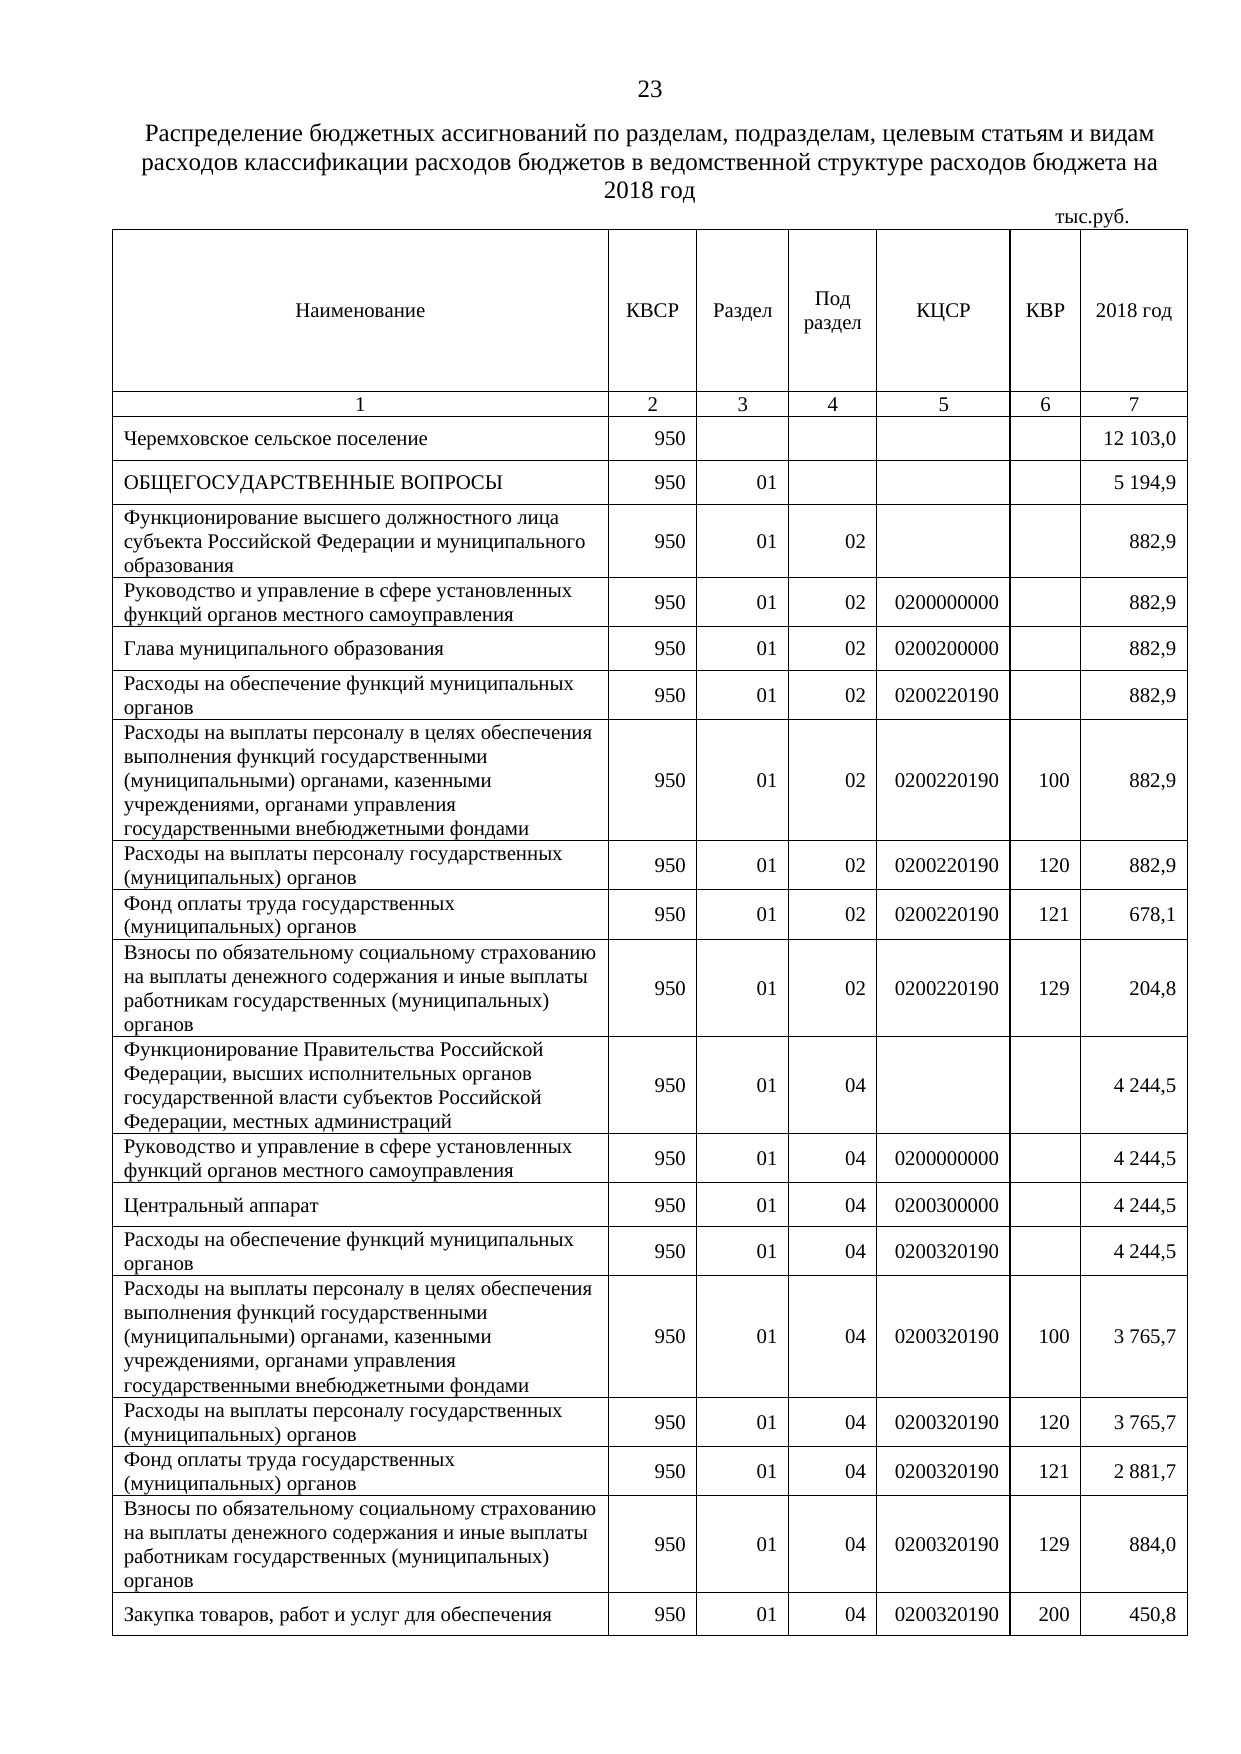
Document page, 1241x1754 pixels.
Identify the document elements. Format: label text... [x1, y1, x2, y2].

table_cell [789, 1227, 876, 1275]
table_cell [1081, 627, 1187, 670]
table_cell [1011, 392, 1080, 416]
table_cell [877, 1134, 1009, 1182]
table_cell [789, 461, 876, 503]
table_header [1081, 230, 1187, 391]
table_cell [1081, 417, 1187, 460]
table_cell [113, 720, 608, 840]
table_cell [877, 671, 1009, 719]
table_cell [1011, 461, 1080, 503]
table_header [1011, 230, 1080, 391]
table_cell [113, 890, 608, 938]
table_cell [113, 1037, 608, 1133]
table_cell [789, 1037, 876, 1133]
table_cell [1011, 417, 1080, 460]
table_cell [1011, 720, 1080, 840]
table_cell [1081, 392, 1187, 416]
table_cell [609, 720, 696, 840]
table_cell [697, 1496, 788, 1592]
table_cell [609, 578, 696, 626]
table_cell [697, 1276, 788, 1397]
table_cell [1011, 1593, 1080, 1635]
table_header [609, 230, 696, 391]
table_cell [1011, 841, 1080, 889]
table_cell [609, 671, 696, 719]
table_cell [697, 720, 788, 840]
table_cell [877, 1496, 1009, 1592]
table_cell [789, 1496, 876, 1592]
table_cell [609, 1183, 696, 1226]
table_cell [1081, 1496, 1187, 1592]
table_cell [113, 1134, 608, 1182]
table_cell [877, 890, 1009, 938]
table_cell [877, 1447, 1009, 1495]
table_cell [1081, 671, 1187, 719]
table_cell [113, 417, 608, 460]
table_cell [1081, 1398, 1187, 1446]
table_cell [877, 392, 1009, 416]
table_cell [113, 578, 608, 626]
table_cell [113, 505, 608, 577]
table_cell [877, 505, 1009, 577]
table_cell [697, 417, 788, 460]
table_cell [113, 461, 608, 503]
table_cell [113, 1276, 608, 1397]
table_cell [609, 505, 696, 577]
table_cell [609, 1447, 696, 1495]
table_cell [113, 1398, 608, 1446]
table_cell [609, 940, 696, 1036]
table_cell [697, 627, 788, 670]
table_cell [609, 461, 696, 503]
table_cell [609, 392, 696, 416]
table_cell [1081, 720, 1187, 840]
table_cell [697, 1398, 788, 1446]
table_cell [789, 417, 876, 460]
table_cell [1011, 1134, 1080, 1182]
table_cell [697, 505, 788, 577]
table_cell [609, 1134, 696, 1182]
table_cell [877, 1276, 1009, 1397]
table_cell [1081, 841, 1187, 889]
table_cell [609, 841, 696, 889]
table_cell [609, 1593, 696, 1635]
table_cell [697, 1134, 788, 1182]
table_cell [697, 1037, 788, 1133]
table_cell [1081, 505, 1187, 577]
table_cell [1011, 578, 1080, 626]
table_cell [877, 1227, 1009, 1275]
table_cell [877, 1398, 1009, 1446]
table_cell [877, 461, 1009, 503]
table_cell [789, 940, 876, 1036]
text тыс.руб. [1003, 204, 1181, 228]
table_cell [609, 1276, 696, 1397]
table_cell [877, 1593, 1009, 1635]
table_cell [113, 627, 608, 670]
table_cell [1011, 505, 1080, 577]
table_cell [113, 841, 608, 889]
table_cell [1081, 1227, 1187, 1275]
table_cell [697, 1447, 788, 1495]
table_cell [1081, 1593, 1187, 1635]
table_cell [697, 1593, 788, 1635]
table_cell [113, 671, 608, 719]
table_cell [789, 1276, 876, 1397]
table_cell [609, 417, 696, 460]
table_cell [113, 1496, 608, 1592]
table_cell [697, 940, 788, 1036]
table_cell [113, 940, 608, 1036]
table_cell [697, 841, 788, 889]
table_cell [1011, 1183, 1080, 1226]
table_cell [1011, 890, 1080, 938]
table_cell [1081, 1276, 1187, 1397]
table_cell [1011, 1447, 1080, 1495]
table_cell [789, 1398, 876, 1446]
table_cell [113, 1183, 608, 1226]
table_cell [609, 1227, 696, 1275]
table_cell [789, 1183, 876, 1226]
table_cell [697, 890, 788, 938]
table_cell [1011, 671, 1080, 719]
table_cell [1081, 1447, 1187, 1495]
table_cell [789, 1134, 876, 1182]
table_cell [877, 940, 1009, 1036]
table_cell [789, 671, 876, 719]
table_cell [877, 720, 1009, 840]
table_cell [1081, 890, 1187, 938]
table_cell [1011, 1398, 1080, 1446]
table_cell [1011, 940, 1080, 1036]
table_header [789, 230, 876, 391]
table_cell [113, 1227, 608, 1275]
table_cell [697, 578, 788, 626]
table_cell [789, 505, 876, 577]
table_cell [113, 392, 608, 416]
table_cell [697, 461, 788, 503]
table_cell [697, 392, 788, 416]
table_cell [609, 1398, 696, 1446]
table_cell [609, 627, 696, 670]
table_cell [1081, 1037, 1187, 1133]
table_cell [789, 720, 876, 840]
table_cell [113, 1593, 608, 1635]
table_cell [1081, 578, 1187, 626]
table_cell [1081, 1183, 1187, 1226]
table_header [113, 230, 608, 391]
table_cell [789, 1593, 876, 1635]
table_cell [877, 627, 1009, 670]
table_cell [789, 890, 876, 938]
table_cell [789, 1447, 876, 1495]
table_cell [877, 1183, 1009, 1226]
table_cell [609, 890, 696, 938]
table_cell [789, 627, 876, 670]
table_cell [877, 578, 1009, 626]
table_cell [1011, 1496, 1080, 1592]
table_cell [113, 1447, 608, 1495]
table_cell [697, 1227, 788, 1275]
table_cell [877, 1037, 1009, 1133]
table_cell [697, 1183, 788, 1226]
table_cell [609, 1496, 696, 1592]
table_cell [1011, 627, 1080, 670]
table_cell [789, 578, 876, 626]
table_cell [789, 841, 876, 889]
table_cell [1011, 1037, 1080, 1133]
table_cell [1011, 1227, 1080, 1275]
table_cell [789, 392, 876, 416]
text Распределение бюджетных ассигнований по разделам, подразделам, целевым статьям и видам расходов классификации расходов бюджетов в ведомственной структуре расходов бюджета на 2018 год [118, 118, 1181, 204]
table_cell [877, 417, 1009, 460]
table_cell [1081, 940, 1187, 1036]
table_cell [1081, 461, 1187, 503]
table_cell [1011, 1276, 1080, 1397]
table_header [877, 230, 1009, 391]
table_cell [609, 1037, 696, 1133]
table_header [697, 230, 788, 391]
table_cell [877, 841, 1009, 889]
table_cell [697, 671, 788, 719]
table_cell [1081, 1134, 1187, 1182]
